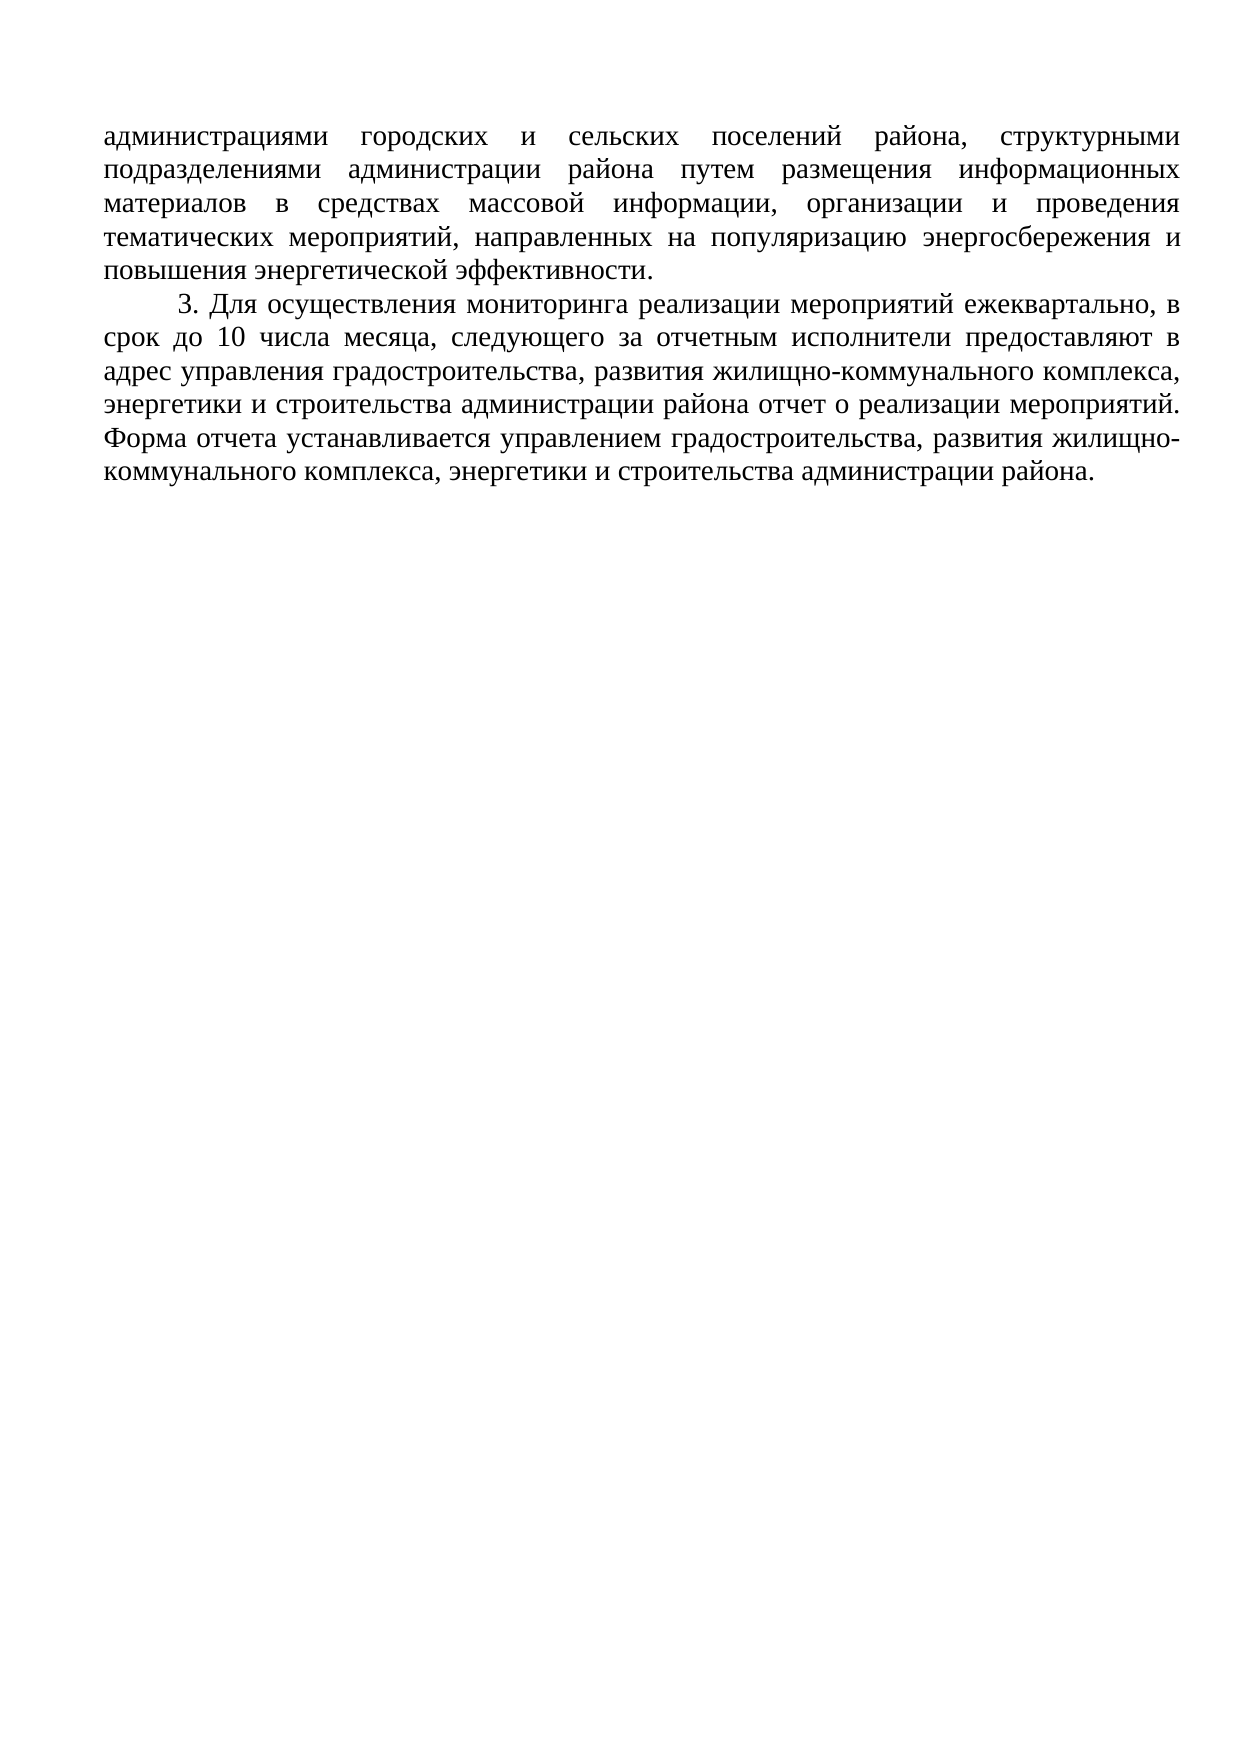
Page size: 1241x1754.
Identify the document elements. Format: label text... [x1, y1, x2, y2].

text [103, 118, 1181, 286]
text 3. Для осуществления мониторинга реализации мероприятий ежеквартально, в срок до 10 числа месяца, следующего за отчетным исполнители предоставляют в адрес управления градостроительства, развития жилищно-коммунального комплекса, энергетики и строительства администрации района отчет о реализации мероприятий. Форма отчета устанавливается управлением градостроительства, развития жилищно-коммунального комплекса, энергетики и строительства администрации района. [103, 286, 1181, 487]
